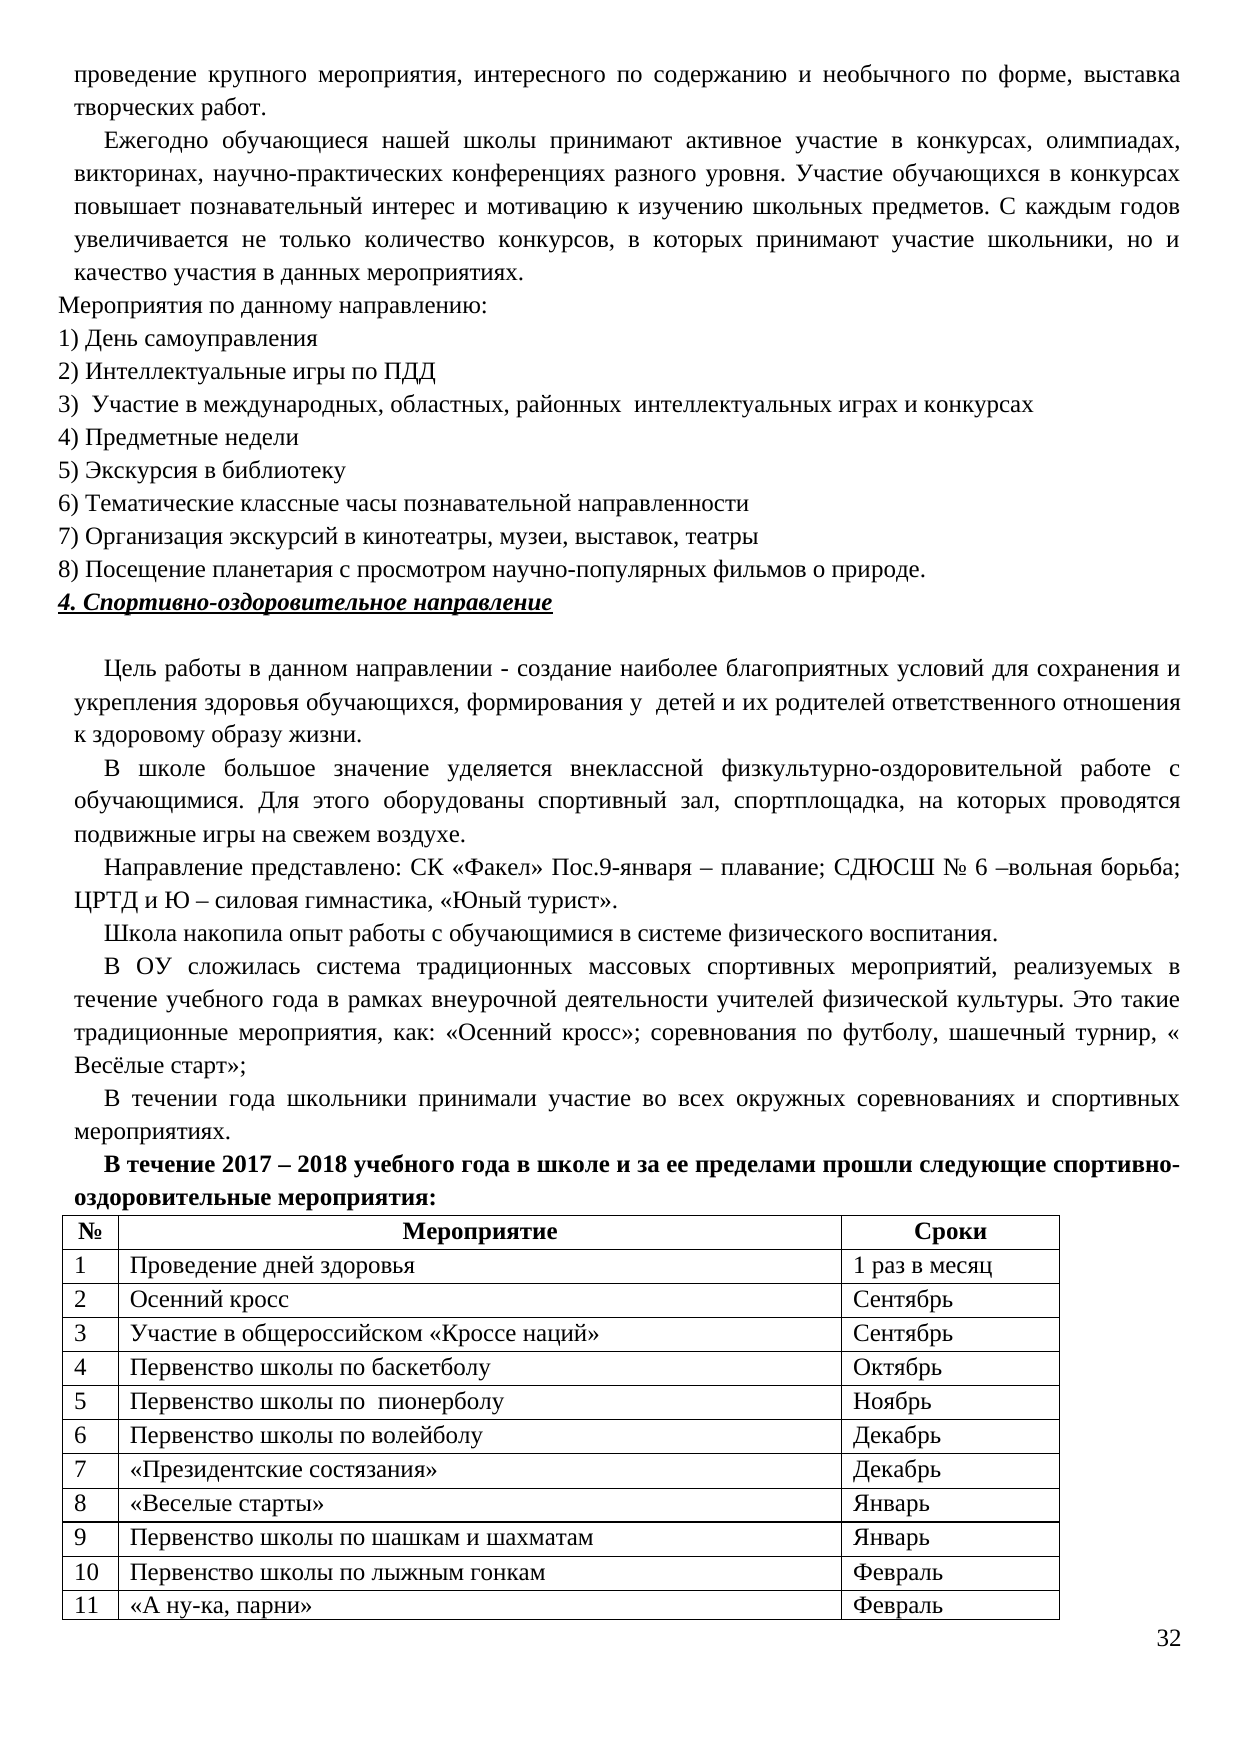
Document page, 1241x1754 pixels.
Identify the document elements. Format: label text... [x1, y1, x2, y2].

table_cell Ноябрь [842, 1386, 1059, 1419]
table_cell 1 [63, 1250, 118, 1283]
table_header Мероприятие [119, 1216, 841, 1249]
table_cell Осенний кросс [119, 1284, 841, 1317]
table_header Сроки [842, 1216, 1059, 1249]
table_cell «Веселые старты» [119, 1489, 841, 1521]
text 8) Посещение планетария с просмотром научно-популярных фильмов о природе. [58, 554, 1181, 583]
text 3) Участие в международных, областных, районных интеллектуальных играх и конкурсах [58, 389, 1181, 418]
table_cell Сентябрь [842, 1318, 1059, 1351]
text Цель работы в данном направлении - создание наиболее благоприятных условий для сохранения и укрепления здоровья обучающихся, формирования у детей и их родителей ответственного отношения к здоровому образу жизни. [74, 653, 1181, 748]
table_cell Январь [842, 1489, 1059, 1521]
text 5) Экскурсия в библиотеку [58, 455, 1181, 484]
text В школе большое значение уделяется внеклассной физкультурно-оздоровительной работе с обучающимися. Для этого оборудованы спортивный зал, спортплощадка, на которых проводятся подвижные игры на свежем воздухе. [74, 753, 1181, 847]
table_cell 8 [63, 1489, 118, 1521]
table_cell Первенство школы по лыжным гонкам [119, 1557, 841, 1589]
table_cell Февраль [842, 1591, 1059, 1619]
table_header № [63, 1216, 118, 1249]
text В течении года школьники принимали участие во всех окружных соревнованиях и спортивных мероприятиях. [74, 1083, 1181, 1144]
text Мероприятия по данному направлению: [58, 290, 1181, 319]
table_cell Сентябрь [842, 1284, 1059, 1317]
table_cell Февраль [842, 1557, 1059, 1589]
text 4. Спортивно-оздоровительное направление [58, 587, 1181, 616]
table_cell 9 [63, 1523, 118, 1556]
table_cell 1 раз в месяц [842, 1250, 1059, 1283]
table_cell 10 [63, 1557, 118, 1589]
table_cell 4 [63, 1352, 118, 1385]
table_cell Декабрь [842, 1454, 1059, 1487]
table_cell Проведение дней здоровья [119, 1250, 841, 1283]
table_cell Январь [842, 1523, 1059, 1556]
text Школа накопила опыт работы с обучающимися в системе физического воспитания. [74, 918, 1181, 946]
table_cell 7 [63, 1454, 118, 1487]
table_cell Первенство школы по шашкам и шахматам [119, 1523, 841, 1556]
table_cell «А ну-ка, парни» [119, 1591, 841, 1619]
table_cell 6 [63, 1420, 118, 1453]
table_cell Первенство школы по баскетболу [119, 1352, 841, 1385]
text 2) Интеллектуальные игры по ПДД [58, 356, 1181, 385]
table_cell 5 [63, 1386, 118, 1419]
table_cell 2 [63, 1284, 118, 1317]
table_cell «Президентские состязания» [119, 1454, 841, 1487]
table_cell Первенство школы по волейболу [119, 1420, 841, 1453]
text В течение 2017 – 2018 учебного года в школе и за ее пределами прошли следующие спортивно-оздоровительные мероприятия: [74, 1149, 1181, 1211]
table_cell Октябрь [842, 1352, 1059, 1385]
table_cell Первенство школы по пионерболу [119, 1386, 841, 1419]
text 1) День самоуправления [58, 323, 1181, 352]
table_cell Декабрь [842, 1420, 1059, 1453]
table_cell 3 [63, 1318, 118, 1351]
table_cell Участие в общероссийском «Кроссе наций» [119, 1318, 841, 1351]
text 4) Предметные недели [58, 422, 1181, 451]
text 7) Организация экскурсий в кинотеатры, музеи, выставок, театры [58, 521, 1181, 550]
text Направление представлено: СК «Факел» Пос.9-января – плавание; СДЮСШ № 6 –вольная борьба; ЦРТД и Ю – силовая гимнастика, «Юный турист». [74, 852, 1181, 913]
text В ОУ сложилась система традиционных массовых спортивных мероприятий, реализуемых в течение учебного года в рамках внеурочной деятельности учителей физической культуры. Это такие традиционные мероприятия, как: «Осенний кросс»; соревнования по футболу, шашечный турнир, « Весёлые старт»; [74, 951, 1181, 1078]
text 6) Тематические классные часы познавательной направленности [58, 488, 1181, 517]
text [74, 59, 1181, 121]
table_cell 11 [63, 1591, 118, 1619]
text Ежегодно обучающиеся нашей школы принимают активное участие в конкурсах, олимпиадах, викторинах, научно-практических конференциях разного уровня. Участие обучающихся в конкурсах повышает познавательный интерес и мотивацию к изучению школьных предметов. С каждым годов увеличивается не только количество конкурсов, в которых принимают участие школьники, но и качество участия в данных мероприятиях. [74, 125, 1181, 286]
